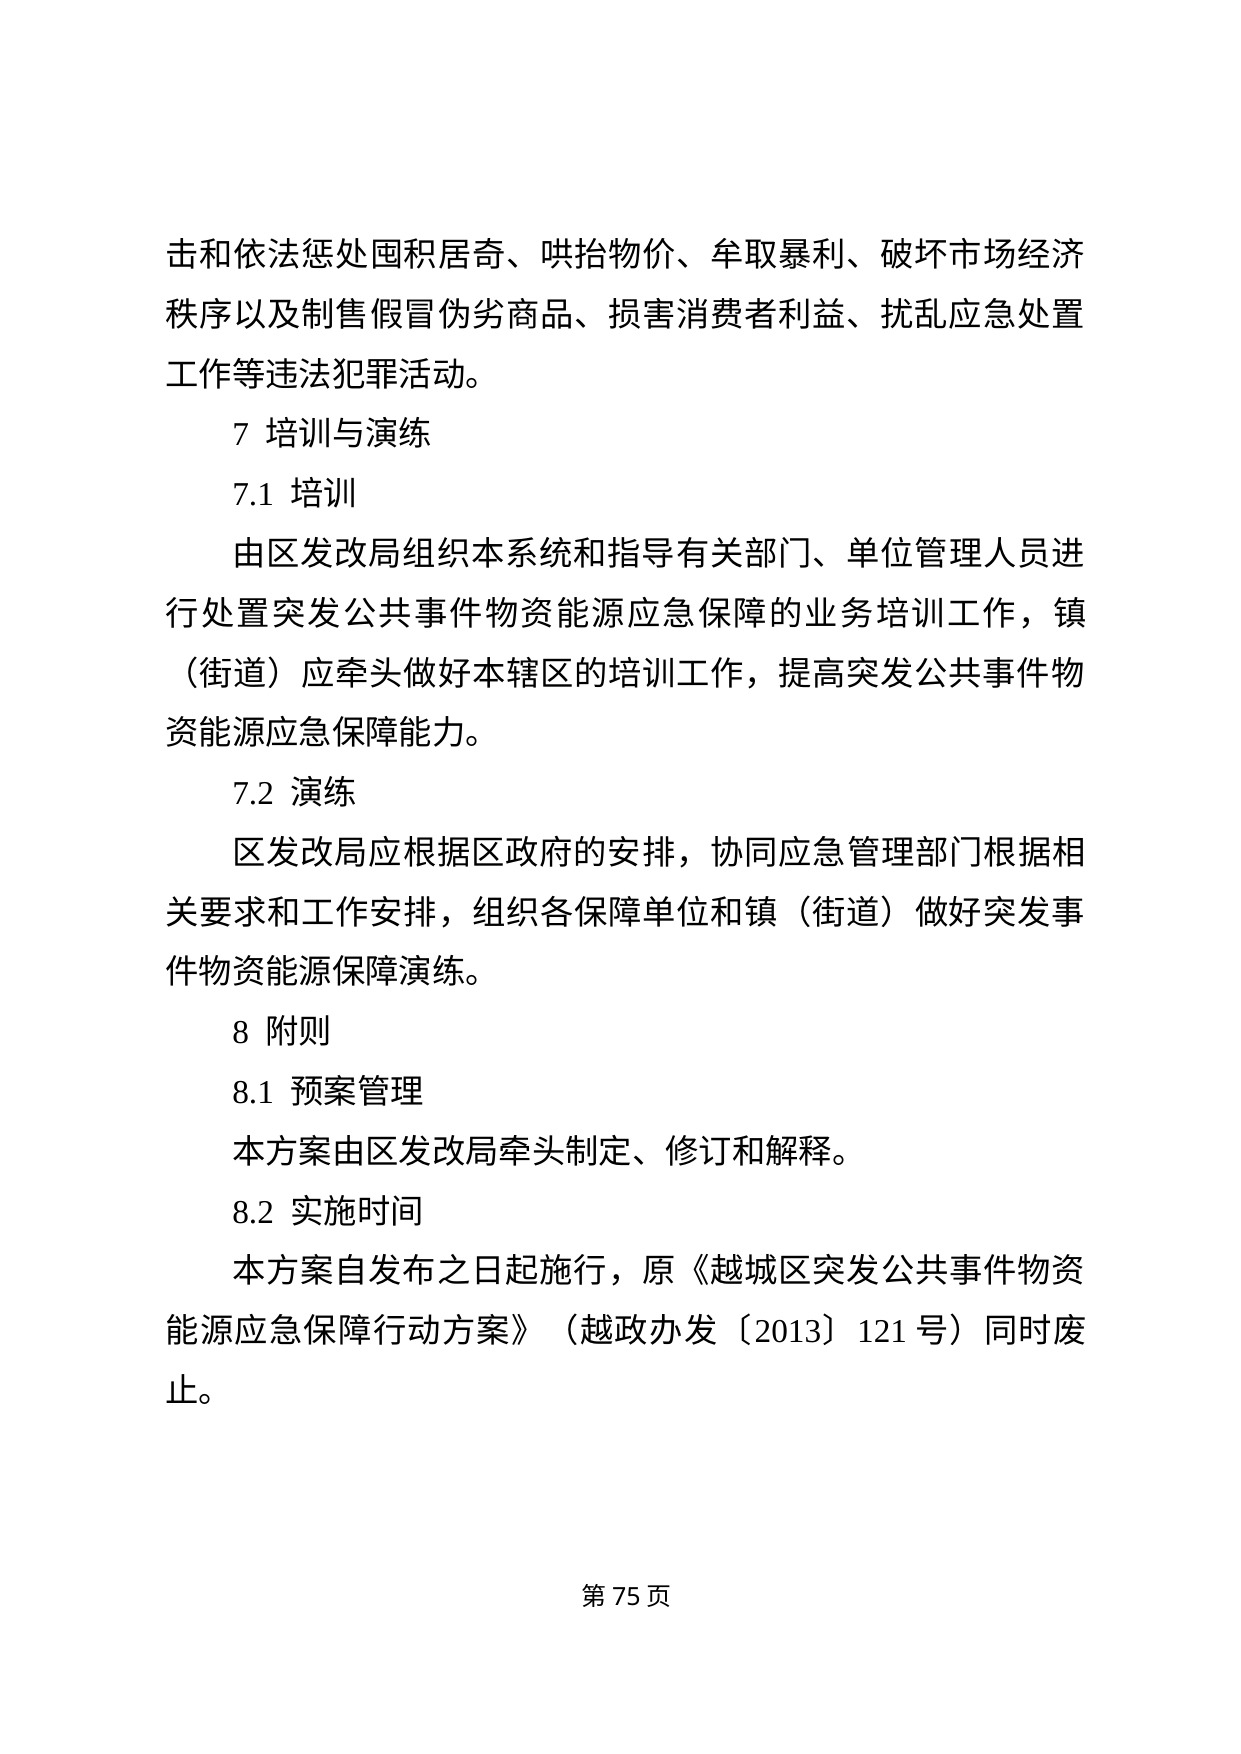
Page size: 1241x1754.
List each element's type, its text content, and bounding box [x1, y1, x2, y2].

text 8.1 预案管理 [165, 1056, 1087, 1115]
text 8 附则 [165, 996, 1087, 1056]
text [165, 218, 1087, 398]
text 本方案自发布之日起施行，原《越城区突发公共事件物资能源应急保障行动方案》（越政办发〔2013〕121号）同时废止。 [165, 1235, 1087, 1414]
text 由区发改局组织本系统和指导有关部门、单位管理人员进行处置突发公共事件物资能源应急保障的业务培训工作，镇（街道）应牵头做好本辖区的培训工作，提高突发公共事件物资能源应急保障能力。 [165, 517, 1087, 757]
text 7.1 培训 [165, 458, 1087, 517]
text 7 培训与演练 [165, 398, 1087, 458]
text 本方案由区发改局牵头制定、修订和解释。 [165, 1115, 1087, 1175]
text 7.2 演练 [165, 757, 1087, 816]
text 区发改局应根据区政府的安排，协同应急管理部门根据相关要求和工作安排，组织各保障单位和镇（街道）做好突发事件物资能源保障演练。 [165, 816, 1087, 996]
text 8.2 实施时间 [165, 1175, 1087, 1235]
